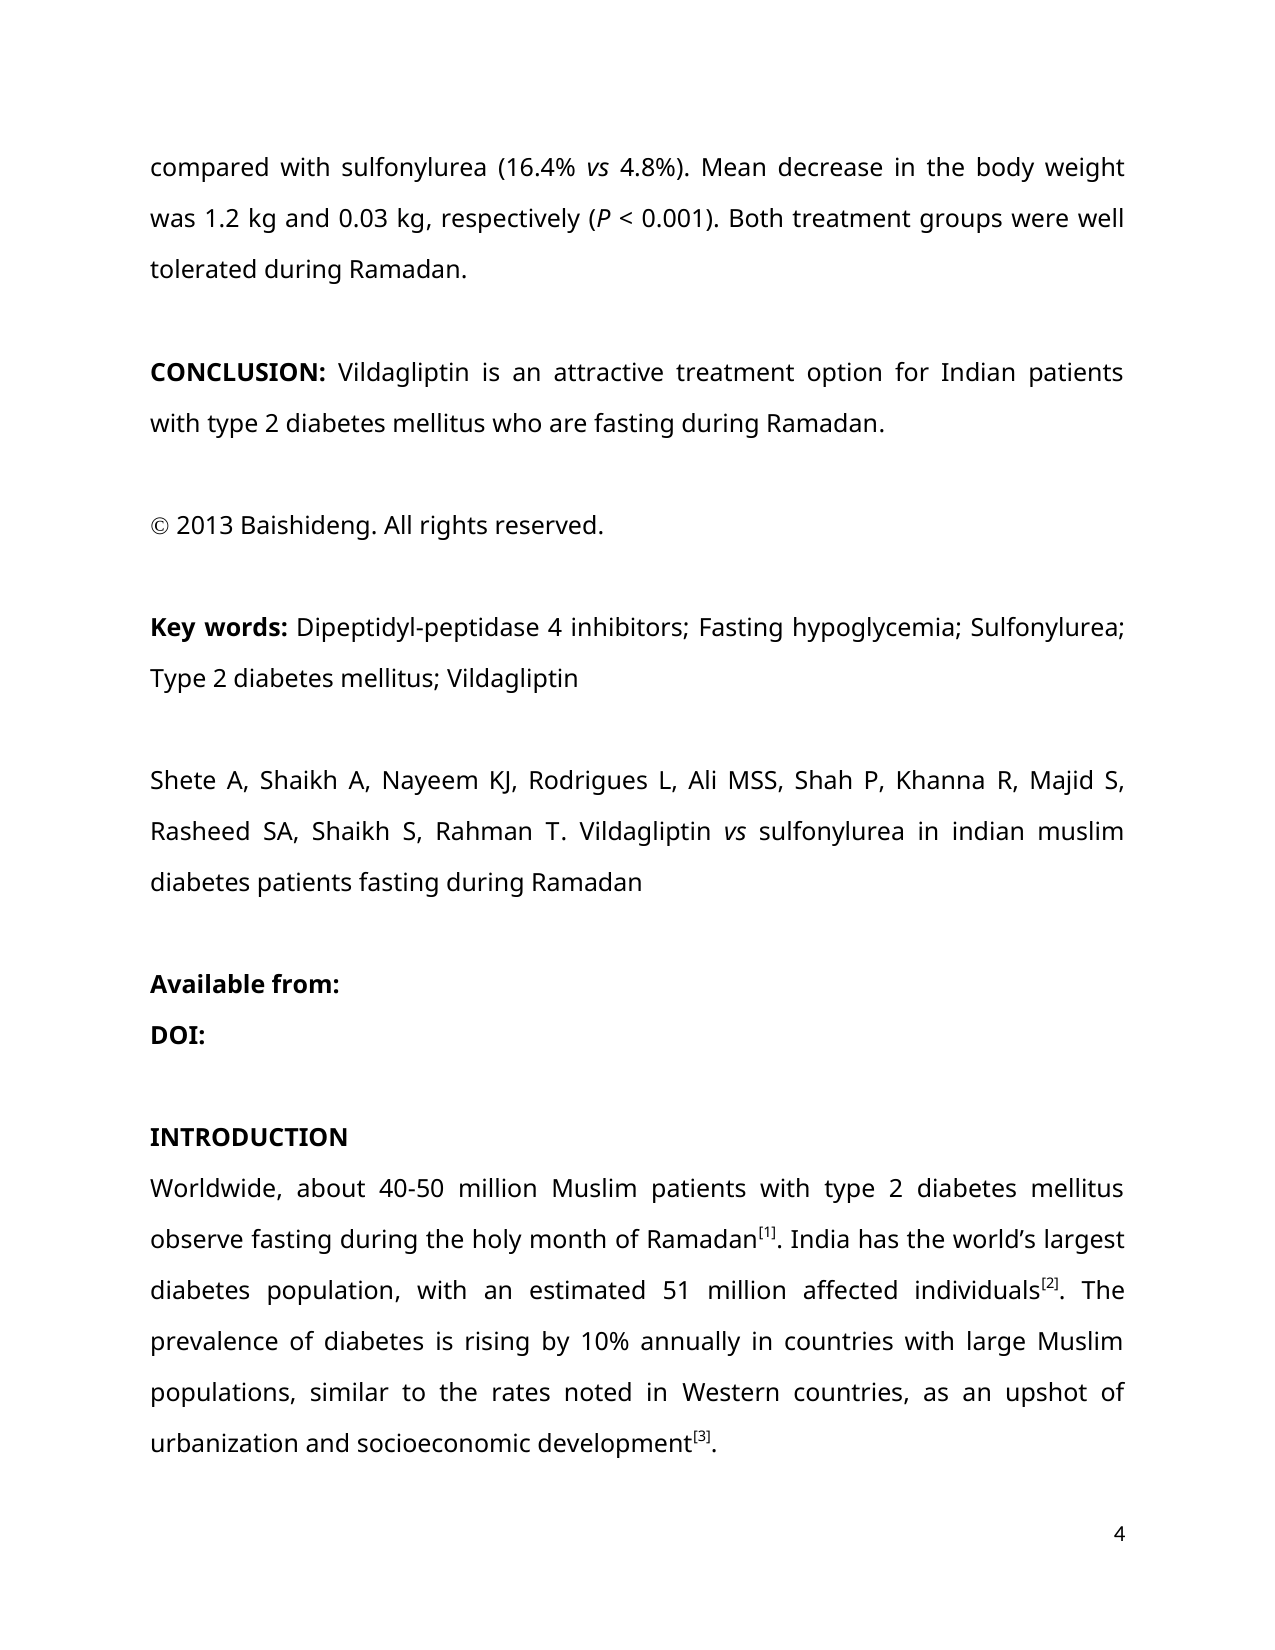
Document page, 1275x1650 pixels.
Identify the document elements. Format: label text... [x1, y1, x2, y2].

text Available from: [150, 967, 1125, 1001]
text CONCLUSION: Vildagliptin is an attractive treatment option for Indian patients with type 2 diabetes mellitus who are fasting during Ramadan. [150, 354, 1125, 439]
text 2013 Baishideng. All rights reserved. [150, 507, 1125, 541]
text DOI: [150, 1018, 1125, 1052]
text Key words: Dipeptidyl-peptidase 4 inhibitors; Fasting hypoglycemia; Sulfonylurea; Type 2 diabetes mellitus; Vildagliptin [150, 609, 1125, 694]
text Shete A, Shaikh A, Nayeem KJ, Rodrigues L, Ali MSS, Shah P, Khanna R, Majid S, Rasheed SA, Shaikh S, Rahman T. Vildagliptin vs sulfonylurea in indian muslim diabetes patients fasting during Ramadan [150, 762, 1125, 899]
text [150, 150, 1125, 286]
text INTRODUCTION [150, 1120, 1125, 1154]
text Worldwide, about 40-50 million Muslim patients with type 2 diabetes mellitus observe fasting during the holy month of Ramadan[1]. India has the world’s largest diabetes population, with an estimated 51 million affected individuals[2]. The prevalence of diabetes is rising by 10% annually in countries with large Muslim populations, similar to the rates noted in Western countries, as an upshot of urbanization and socioeconomic development[3]. [150, 1171, 1125, 1460]
